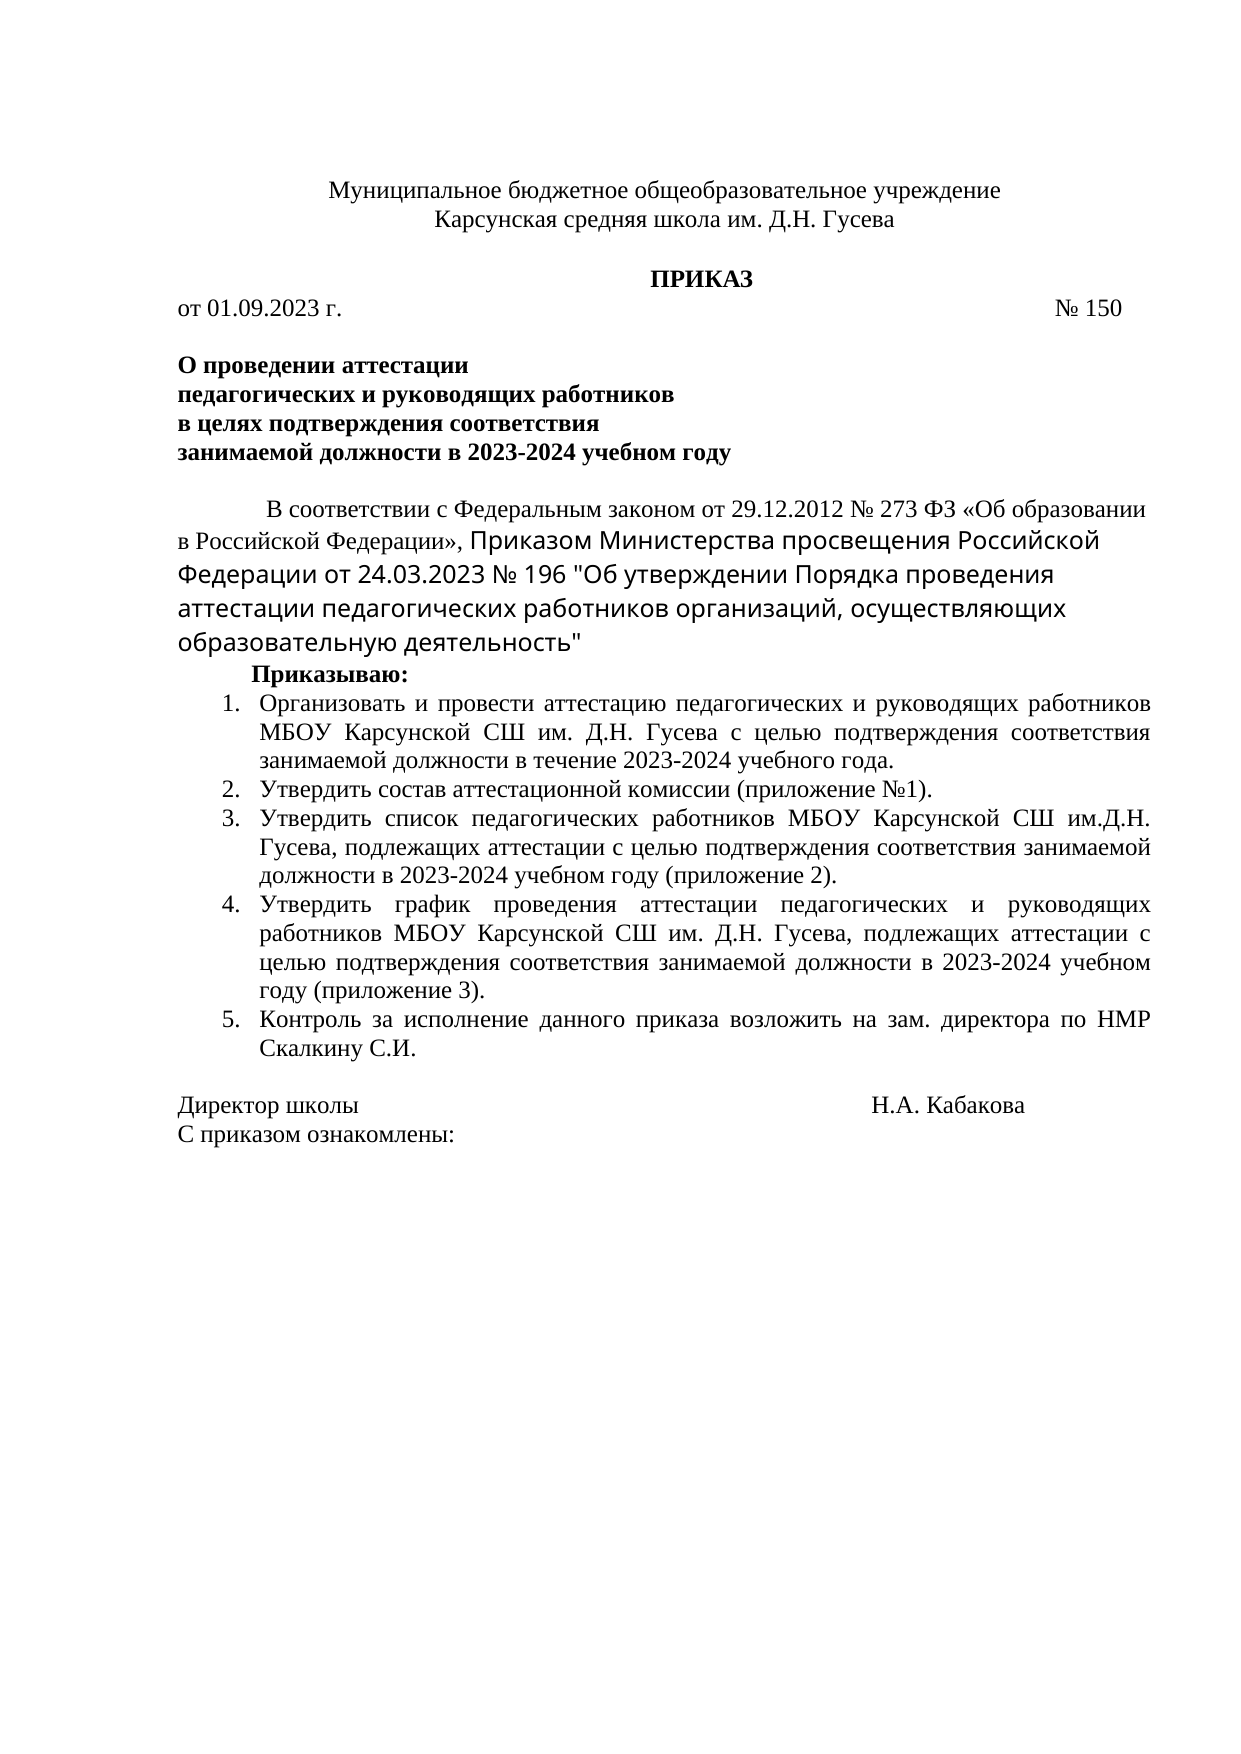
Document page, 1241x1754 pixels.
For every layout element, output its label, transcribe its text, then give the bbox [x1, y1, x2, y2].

text О проведении аттестации [177, 350, 1152, 379]
list Утвердить список педагогических работников МБОУ Карсунской СШ им.Д.Н. Гусева, подлежащих аттестации с целью подтверждения соответствия занимаемой должности в 2023-2024 учебном году (приложение 2). [222, 803, 1152, 889]
text занимаемой должности в 2023-2024 учебном году [177, 437, 1152, 465]
list Утвердить состав аттестационной комиссии (приложение №1). [222, 774, 1152, 803]
list Контроль за исполнение данного приказа возложить на зам. директора по НМР Скалкину С.И. [222, 1004, 1152, 1062]
text В соответствии с Федеральным законом от 29.12.2012 № 273 ФЗ «Об образовании в Российской Федерации», Приказом Министерства просвещения Российской Федерации от 24.03.2023 № 196 "Об утверждении Порядка проведения аттестации педагогических работников организаций, осуществляющих образовательную деятельность" [177, 494, 1152, 659]
subtitle ПРИКАЗ [251, 264, 1152, 293]
text С приказом ознакомлены: [177, 1119, 1152, 1148]
list Организовать и провести аттестацию педагогических и руководящих работников МБОУ Карсунской СШ им. Д.Н. Гусева с целью подтверждения соответствия занимаемой должности в течение 2023-2024 учебного года. [222, 688, 1152, 774]
list Утвердить график проведения аттестации педагогических и руководящих работников МБОУ Карсунской СШ им. Д.Н. Гусева, подлежащих аттестации с целью подтверждения соответствия занимаемой должности в 2023-2024 учебном году (приложение 3). [222, 889, 1152, 1004]
text Приказываю: [177, 659, 1152, 688]
text Директор школы Н.А. Кабакова [177, 1090, 1152, 1119]
text Муниципальное бюджетное общеобразовательное учреждение [177, 176, 1152, 204]
text педагогических и руководящих работников [177, 379, 1152, 408]
text от 01.09.2023 г. № 150 [177, 293, 1152, 322]
text в целях подтверждения соответствия [177, 408, 1152, 437]
text Карсунская средняя школа им. Д.Н. Гусева [177, 204, 1152, 233]
